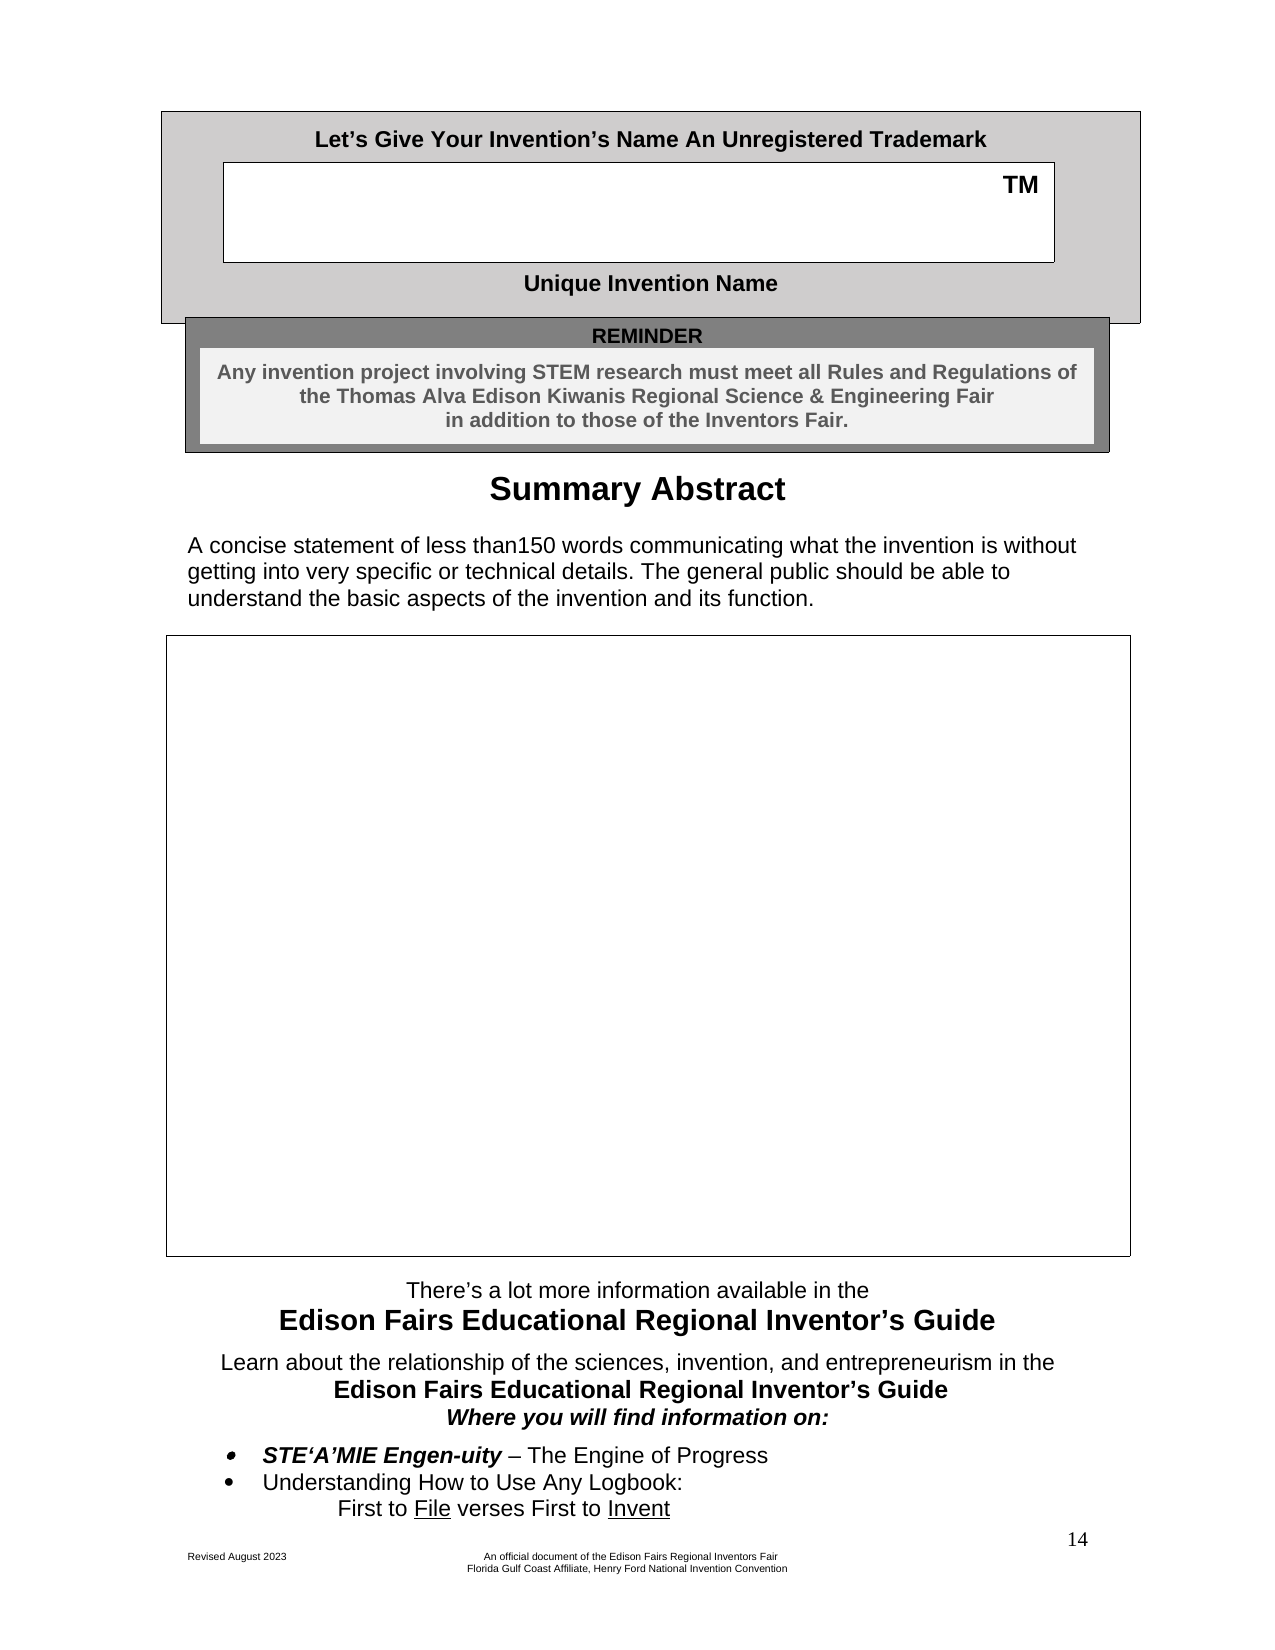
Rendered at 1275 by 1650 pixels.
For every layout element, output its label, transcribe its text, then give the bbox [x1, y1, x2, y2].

text Edison Fairs Educational Regional Inventor’s Guide [187, 1375, 1087, 1404]
text A concise statement of less than150 words communicating what the invention is without getting into very specific or technical details. The general public should be able to understand the basic aspects of the invention and its function. [187, 532, 1087, 611]
list STE‘A’MIE Engen-uity – The Engine of Progress [225, 1442, 1087, 1469]
list Understanding How to Use Any Logbook: [225, 1469, 1087, 1495]
text Summary Abstract [187, 469, 1087, 508]
text There’s a lot more information available in the [187, 1277, 1087, 1303]
text First to File verses First to Invent [262, 1495, 1087, 1521]
subtitle Edison Fairs Educational Regional Inventor’s Guide [187, 1303, 1087, 1337]
text Where you will find information on: [187, 1404, 1087, 1430]
text Learn about the relationship of the sciences, invention, and entrepreneurism in the [187, 1349, 1087, 1375]
